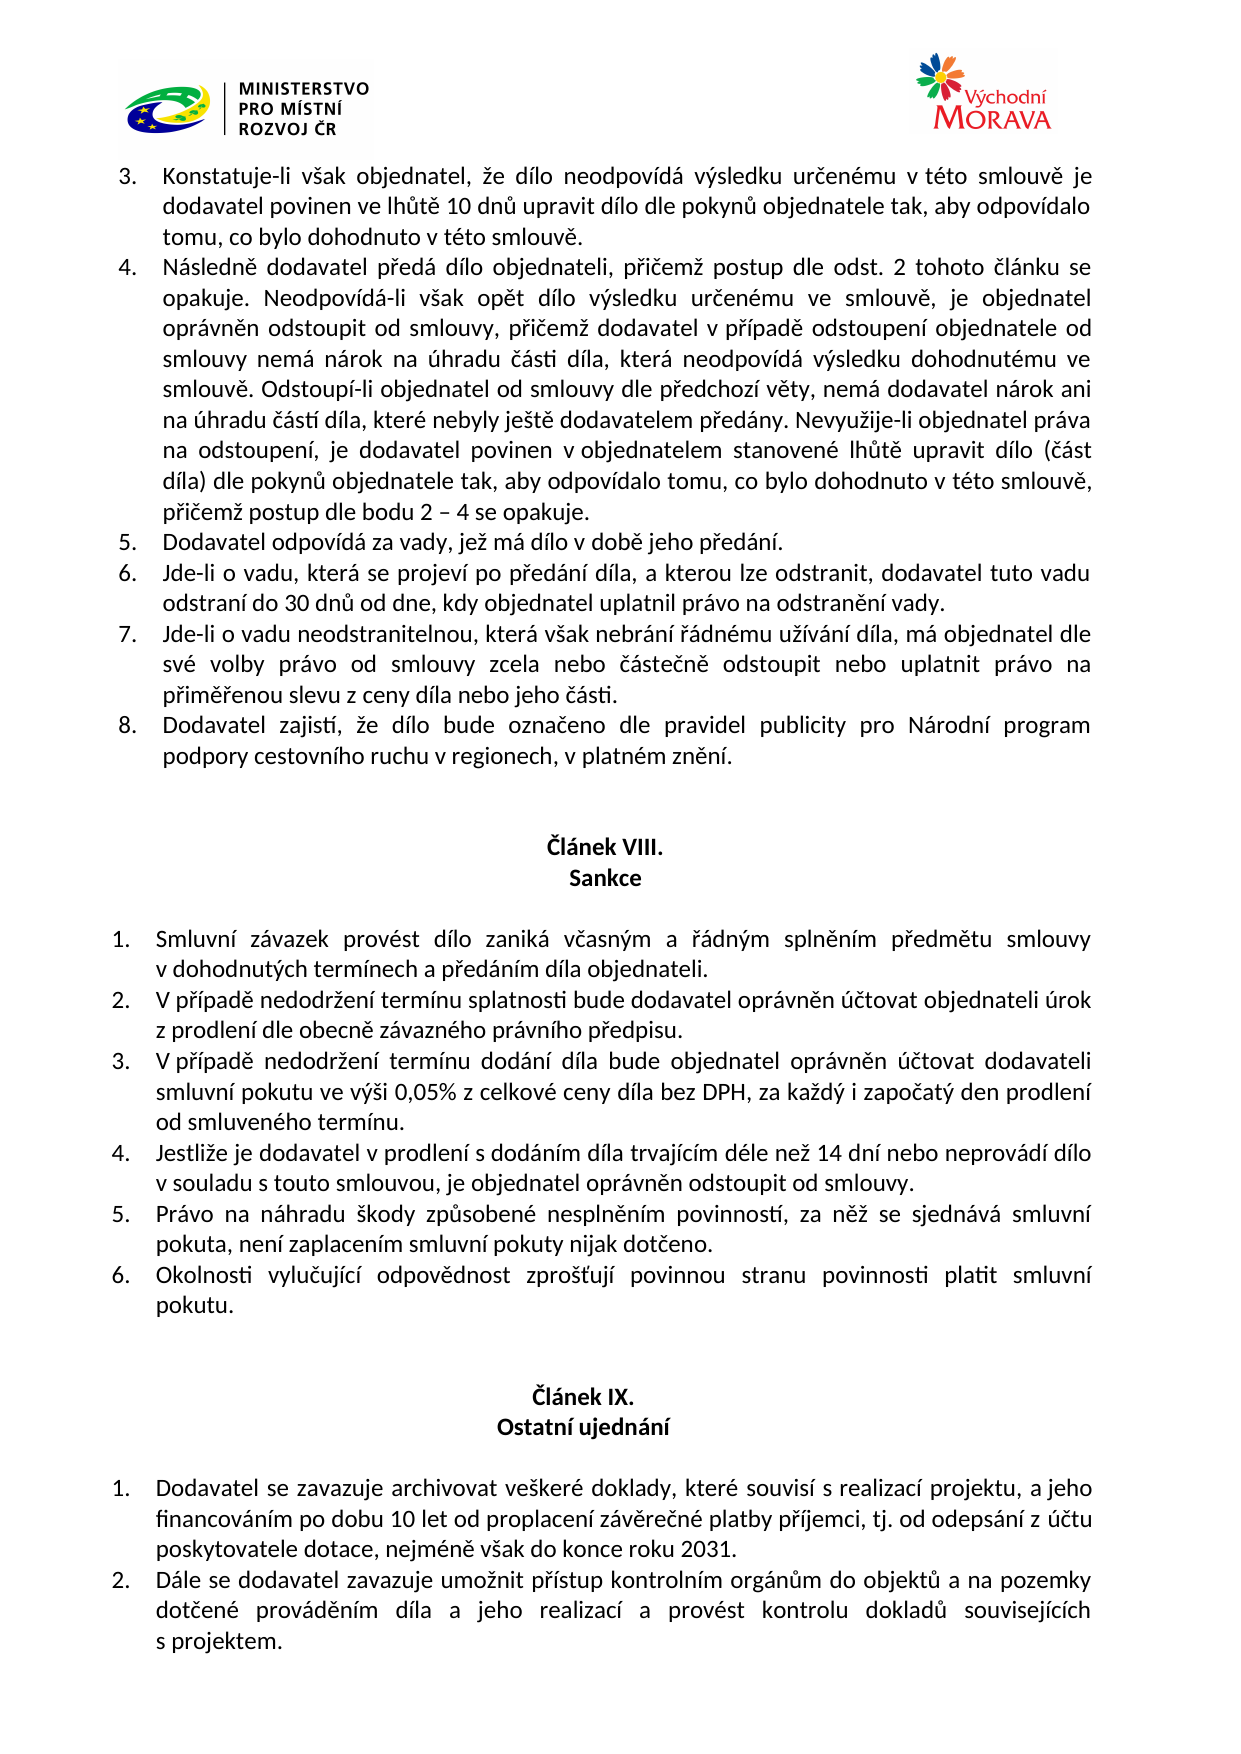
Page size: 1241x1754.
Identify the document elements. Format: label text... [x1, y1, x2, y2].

list Jde-li o vadu neodstranitelnou, která však nebrání řádnému užívání díla, má objednatel dle své volby právo od smlouvy zcela nebo částečně odstoupit nebo uplatnit právo na přiměřenou slevu z ceny díla nebo jeho části. [118, 618, 1092, 709]
list Následně dodavatel předá dílo objednateli, přičemž postup dle odst. 2 tohoto článku se opakuje. Neodpovídá-li však opět dílo výsledku určenému ve smlouvě, je objednatel oprávněn odstoupit od smlouvy, přičemž dodavatel v případě odstoupení objednatele od smlouvy nemá nárok na úhradu části díla, která neodpovídá výsledku dohodnutému ve smlouvě. Odstoupí-li objednatel od smlouvy dle předchozí věty, nemá dodavatel nárok ani na úhradu částí díla, které nebyly ještě dodavatelem předány. Nevyužije-li objednatel práva na odstoupení, je dodavatel povinen v objednatelem stanovené lhůtě upravit dílo (část díla) dle pokynů objednatele tak, aby odpovídalo tomu, co bylo dohodnuto v této smlouvě, přičemž postup dle bodu 2 – 4 se opakuje. [118, 252, 1092, 526]
list Dodavatel odpovídá za vady, jež má dílo v době jeho předání. [118, 526, 1092, 557]
list Jestliže je dodavatel v prodlení s dodáním díla trvajícím déle než 14 dní nebo neprovádí dílo v souladu s touto smlouvou, je objednatel oprávněn odstoupit od smlouvy. [111, 1137, 1092, 1198]
list Smluvní závazek provést dílo zaniká včasným a řádným splněním předmětu smlouvy v dohodnutých termínech a předáním díla objednateli. [111, 923, 1092, 984]
list Dále se dodavatel zavazuje umožnit přístup kontrolním orgánům do objektů a na pozemky dotčené prováděním díla a jeho realizací a provést kontrolu dokladů souvisejících s projektem. [111, 1564, 1092, 1656]
list Okolnosti vylučující odpovědnost zprošťují povinnou stranu povinnosti platit smluvní pokutu. [111, 1259, 1092, 1320]
list Konstatuje-li však objednatel, že dílo neodpovídá výsledku určenému v této smlouvě je dodavatel povinen ve lhůtě 10 dnů upravit dílo dle pokynů objednatele tak, aby odpovídalo tomu, co bylo dohodnuto v této smlouvě. [118, 160, 1092, 252]
text Ostatní ujednání [74, 1411, 1092, 1442]
picture [909, 48, 1058, 134]
list Dodavatel se zavazuje archivovat veškeré doklady, které souvisí s realizací projektu, a jeho financováním po dobu 10 let od proplacení závěrečné platby příjemci, tj. od odepsání z účtu poskytovatele dotace, nejméně však do konce roku 2031. [111, 1472, 1092, 1564]
text Článek IX. [74, 1381, 1092, 1411]
text Článek VIII. [118, 831, 1092, 862]
picture [118, 59, 374, 160]
list Dodavatel zajistí, že dílo bude označeno dle pravidel publicity pro Národní program podpory cestovního ruchu v regionech, v platném znění. [118, 709, 1092, 770]
list Jde-li o vadu, která se projeví po předání díla, a kterou lze odstranit, dodavatel tuto vadu odstraní do 30 dnů od dne, kdy objednatel uplatnil právo na odstranění vady. [118, 557, 1092, 618]
list Právo na náhradu škody způsobené nesplněním povinností, za něž se sjednává smluvní pokuta, není zaplacením smluvní pokuty nijak dotčeno. [111, 1198, 1092, 1259]
list V případě nedodržení termínu splatnosti bude dodavatel oprávněn účtovat objednateli úrok z prodlení dle obecně závazného právního předpisu. [111, 984, 1092, 1045]
list V případě nedodržení termínu dodání díla bude objednatel oprávněn účtovat dodavateli smluvní pokutu ve výši 0,05% z celkové ceny díla bez DPH, za každý i započatý den prodlení od smluveného termínu. [111, 1045, 1092, 1137]
text Sankce [118, 862, 1092, 892]
